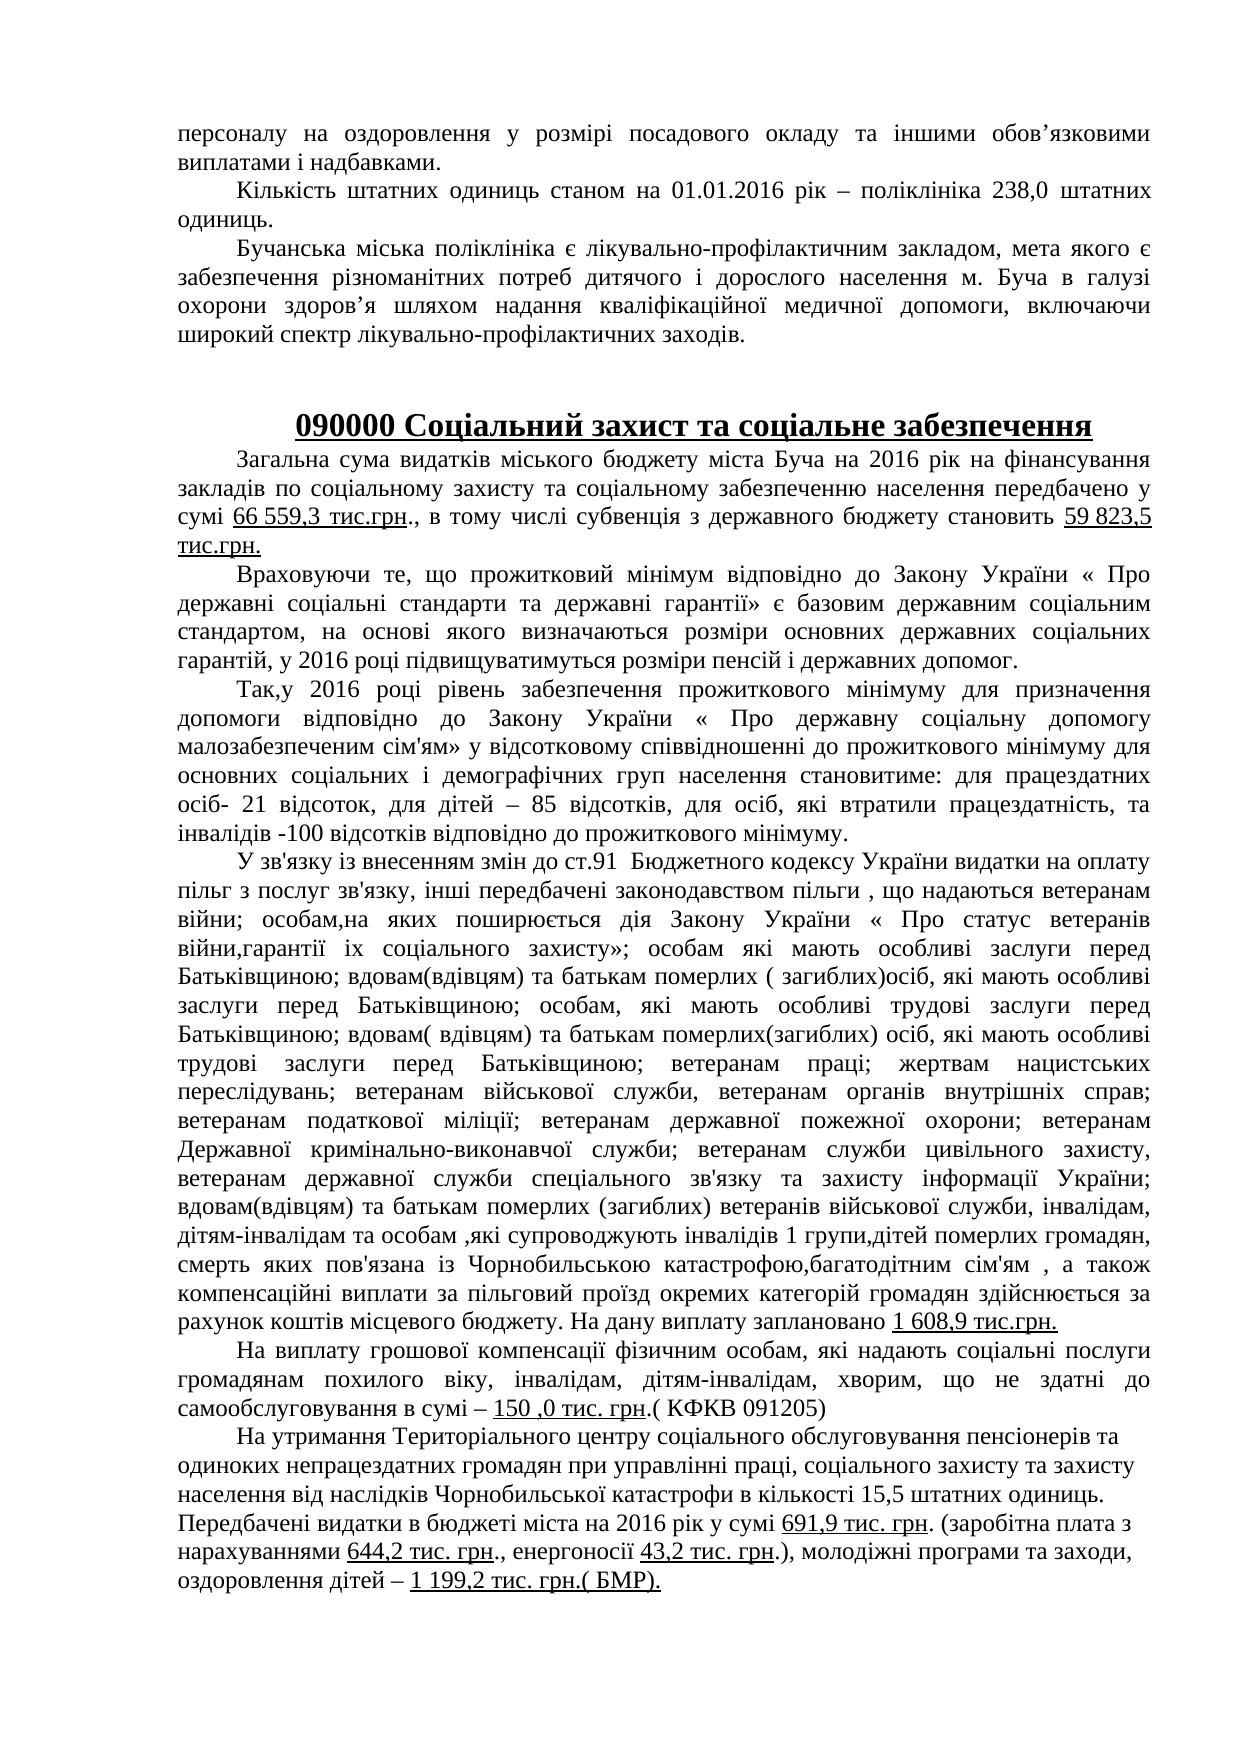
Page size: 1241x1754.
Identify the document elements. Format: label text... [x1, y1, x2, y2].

text Враховуючи те, що прожитковий мінімум відповідно до Закону України « Про державні соціальні стандарти та державні гарантії» є базовим державним соціальним стандартом, на основі якого визначаються розміри основних державних соціальних гарантій, у 2016 році підвищуватимуться розміри пенсій і державних допомог. [177, 559, 1152, 674]
text У зв'язку із внесенням змін до ст.91 Бюджетного кодексу України видатки на оплату пільг з послуг зв'язку, інші передбачені законодавством пільги , що надаються ветеранам війни; особам,на яких поширюється дія Закону України « Про статус ветеранів війни,гарантії іх соціального захисту»; особам які мають особливі заслуги перед Батьківщиною; вдовам(вдівцям) та батькам померлих ( загиблих)осіб, які мають особливі заслуги перед Батьківщиною; особам, які мають особливі трудові заслуги перед Батьківщиною; вдовам( вдівцям) та батькам померлих(загиблих) осіб, які мають особливі трудові заслуги перед Батьківщиною; ветеранам праці; жертвам нацистських переслідувань; ветеранам військової служби, ветеранам органів внутрішніх справ; ветеранам податкової міліції; ветеранам державної пожежної охорони; ветеранам Державної кримінально-виконавчої служби; ветеранам служби цивільного захисту, ветеранам державної служби спеціального зв'язку та захисту інформації України; вдовам(вдівцям) та батькам померлих (загиблих) ветеранів військової служби, інвалідам, дітям-інвалідам та особам ,які супроводжують інвалідів 1 групи,дітей померлих громадян, смерть яких пов'язана із Чорнобильською катастрофою,багатодітним сім'ям , а також компенсаційні виплати за пільговий проїзд окремих категорій громадян здійснюється за рахунок коштів місцевого бюджету. На дану виплату заплановано 1 608,9 тис.грн. [177, 846, 1152, 1335]
text Так,у 2016 році рівень забезпечення прожиткового мінімуму для призначення допомоги відповідно до Закону України « Про державну соціальну допомогу малозабезпеченим сім'ям» у відсотковому співвідношенні до прожиткового мінімуму для основних соціальних і демографічних груп населення становитиме: для працездатних осіб- 21 відсоток, для дітей – 85 відсотків, для осіб, які втратили працездатність, та інвалідів -100 відсотків відповідно до прожиткового мінімуму. [177, 674, 1152, 846]
text Бучанська міська поліклініка є лікувально-профілактичним закладом, мета якого є забезпечення різноманітних потреб дитячого і дорослого населення м. Буча в галузі охорони здоров’я шляхом надання кваліфікаційної медичної допомоги, включаючи широкий спектр лікувально-профілактичних заходів. [177, 233, 1152, 348]
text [177, 118, 1152, 176]
text Загальна сума видатків міського бюджету міста Буча на 2016 рік на фінансування закладів по соціальному захисту та соціальному забезпеченню населення передбачено у сумі 66 559,3 тис.грн., в тому числі субвенція з державного бюджету становить 59 823,5 тис.грн. [177, 444, 1152, 559]
text 090000 Соціальний захист та соціальне забезпечення [177, 406, 1152, 444]
text На утримання Територіального центру соціального обслуговування пенсіонерів та одиноких непрацездатних громадян при управлінні праці, соціального захисту та захисту населення від наслідків Чорнобильської катастрофи в кількості 15,5 штатних одиниць. Передбачені видатки в бюджеті міста на 2016 рік у сумі 691,9 тис. грн. (заробітна плата з нарахуваннями 644,2 тис. грн., енергоносії 43,2 тис. грн.), молодіжні програми та заходи, оздоровлення дітей – 1 199,2 тис. грн.( БМР). [177, 1421, 1152, 1594]
text На виплату грошової компенсації фізичним особам, які надають соціальні послуги громадянам похилого віку, інвалідам, дітям-інвалідам, хворим, що не здатні до самообслуговування в сумі – 150 ,0 тис. грн.( КФКВ 091205) [177, 1335, 1152, 1421]
text Кількість штатних одиниць станом на 01.01.2016 рік – поліклініка 238,0 штатних одиниць. [177, 176, 1152, 233]
